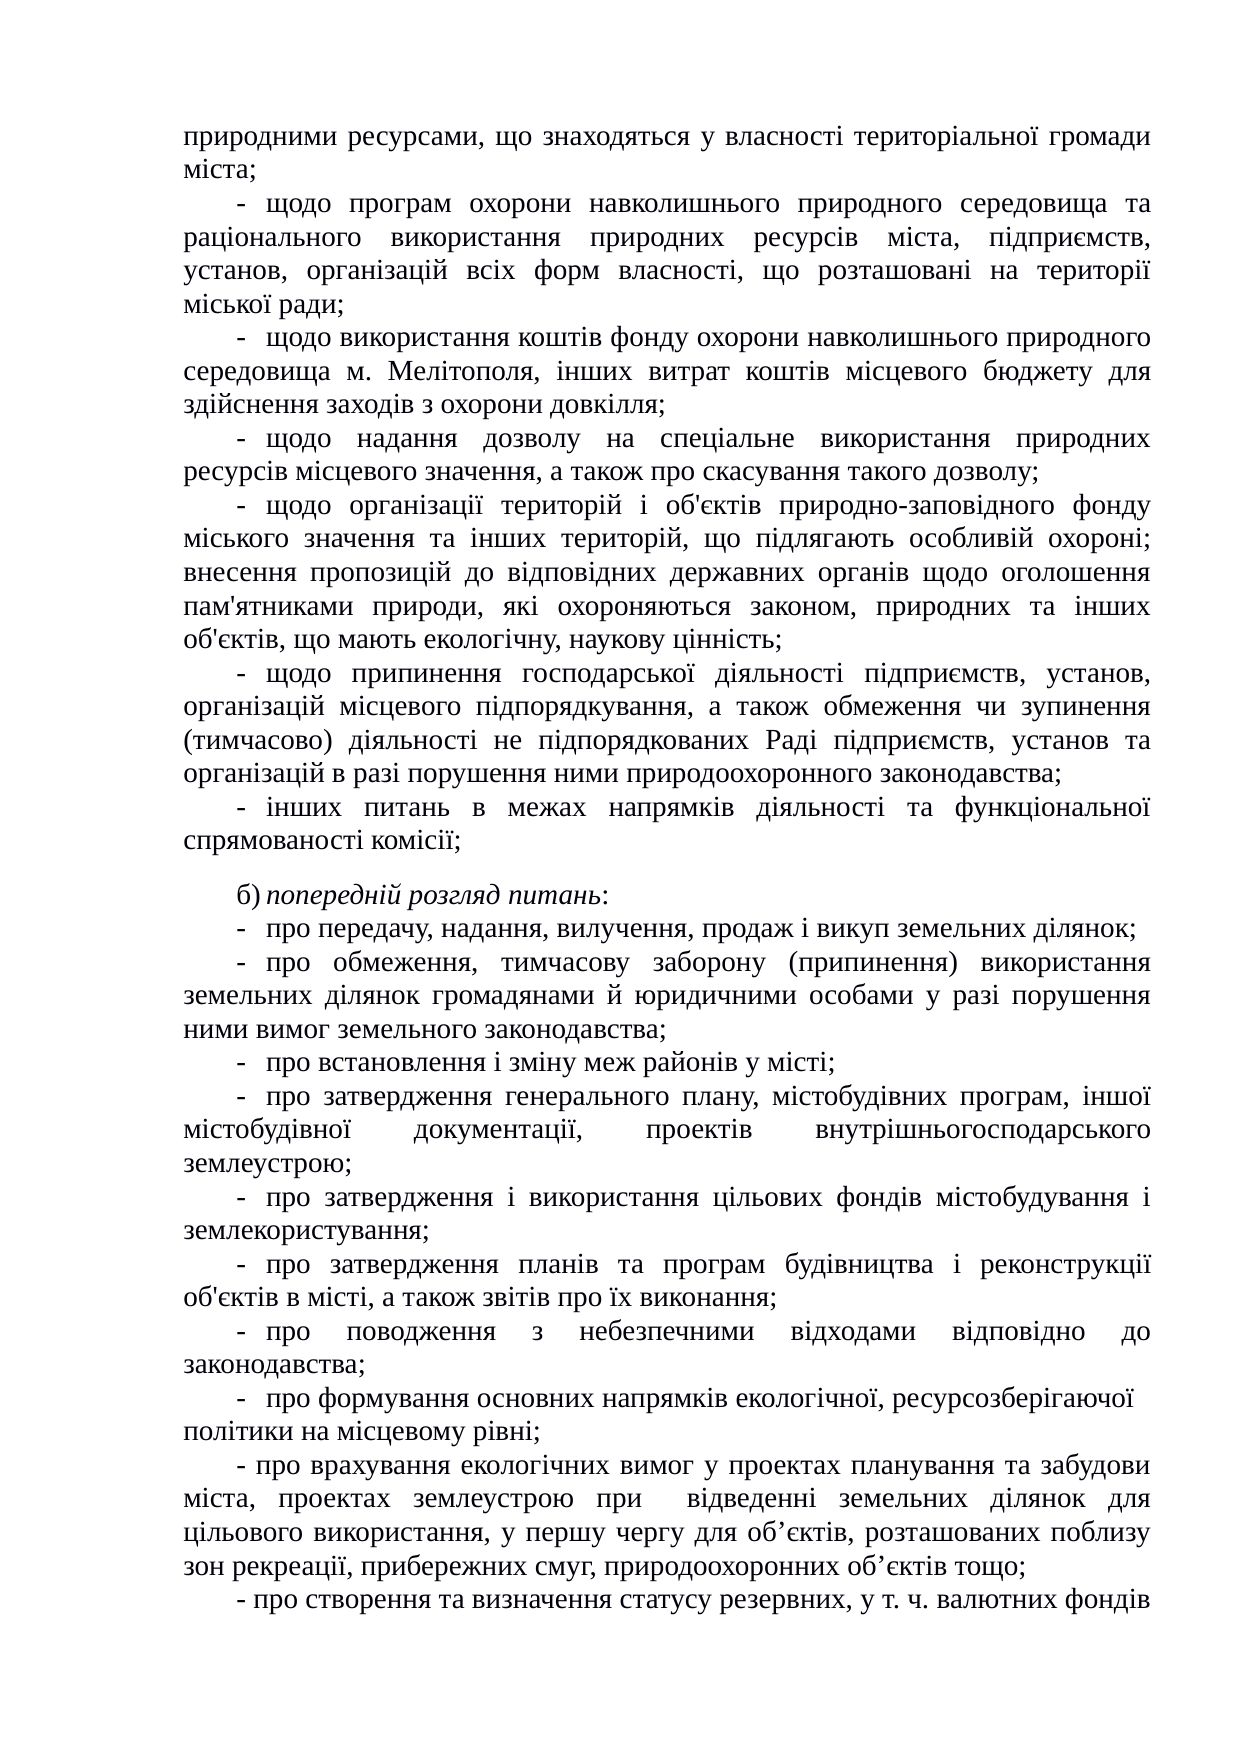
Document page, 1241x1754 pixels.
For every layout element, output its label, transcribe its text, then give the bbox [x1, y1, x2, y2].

text - щодо припинення господарської діяльності підприємств, установ, організацій місцевого підпорядкування, а також обмеження чи зупинення (тимчасово) діяльності не підпорядкованих Раді підприємств, установ та організацій в разі порушення ними природоохоронного законодавства; [183, 655, 1152, 789]
text - щодо програм охорони навколишнього природного середовища та раціонального використання природних ресурсів міста, підприємств, установ, організацій всіх форм власності, що розташовані на території міської ради; [183, 185, 1152, 319]
text - про формування основних напрямків екологічної, ресурсозберігаючої політики на місцевому рівні; [183, 1380, 1152, 1447]
text - про врахування екологічних вимог у проектах планування та забудови міста, проектах землеустрою при відведенні земельних ділянок для цільового використання, у першу чергу для об’єктів, розташованих поблизу зон рекреації, прибережних смуг, природоохоронних об’єктів тощо; [183, 1447, 1152, 1581]
text - про затвердження і використання цільових фондів містобудування і землекористування; [183, 1179, 1152, 1246]
text - щодо організації територій і об'єктів природно-заповідного фонду міського значення та інших територій, що підлягають особливій охороні; внесення пропозицій до відповідних державних органів щодо оголошення пам'ятниками природи, які охороняються законом, природних та інших об'єктів, що мають екологічну, наукову цінність; [183, 487, 1152, 655]
text - інших питань в межах напрямків діяльності та функціональної спрямованості комісії; [183, 789, 1152, 856]
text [183, 118, 1152, 185]
text - про обмеження, тимчасову заборону (припинення) використання земельних ділянок громадянами й юридичними особами у разі порушення ними вимог земельного законодавства; [183, 944, 1152, 1044]
text - про встановлення і зміну меж районів у місті; [183, 1044, 1152, 1078]
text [183, 1581, 1152, 1615]
text - щодо надання дозволу на спеціальне використання природних ресурсів місцевого значення, а також про скасування такого дозволу; [183, 420, 1152, 487]
text - про передачу, надання, вилучення, продаж і викуп земельних ділянок; [183, 910, 1152, 944]
text - про поводження з небезпечними відходами відповідно до законодавства; [183, 1313, 1152, 1380]
text - про затвердження планів та програм будівництва і реконструкції об'єктів в місті, а також звітів про їх виконання; [183, 1246, 1152, 1313]
text - щодо використання коштів фонду охорони навколишнього природного середовища м. Мелітополя, інших витрат коштів місцевого бюджету для здійснення заходів з охорони довкілля; [183, 319, 1152, 420]
text - про затвердження генерального плану, містобудівних програм, іншої містобудівної документації, проектів внутрішньогосподарського землеустрою; [183, 1078, 1152, 1179]
text б) попередній розгляд питань: [183, 877, 1152, 910]
